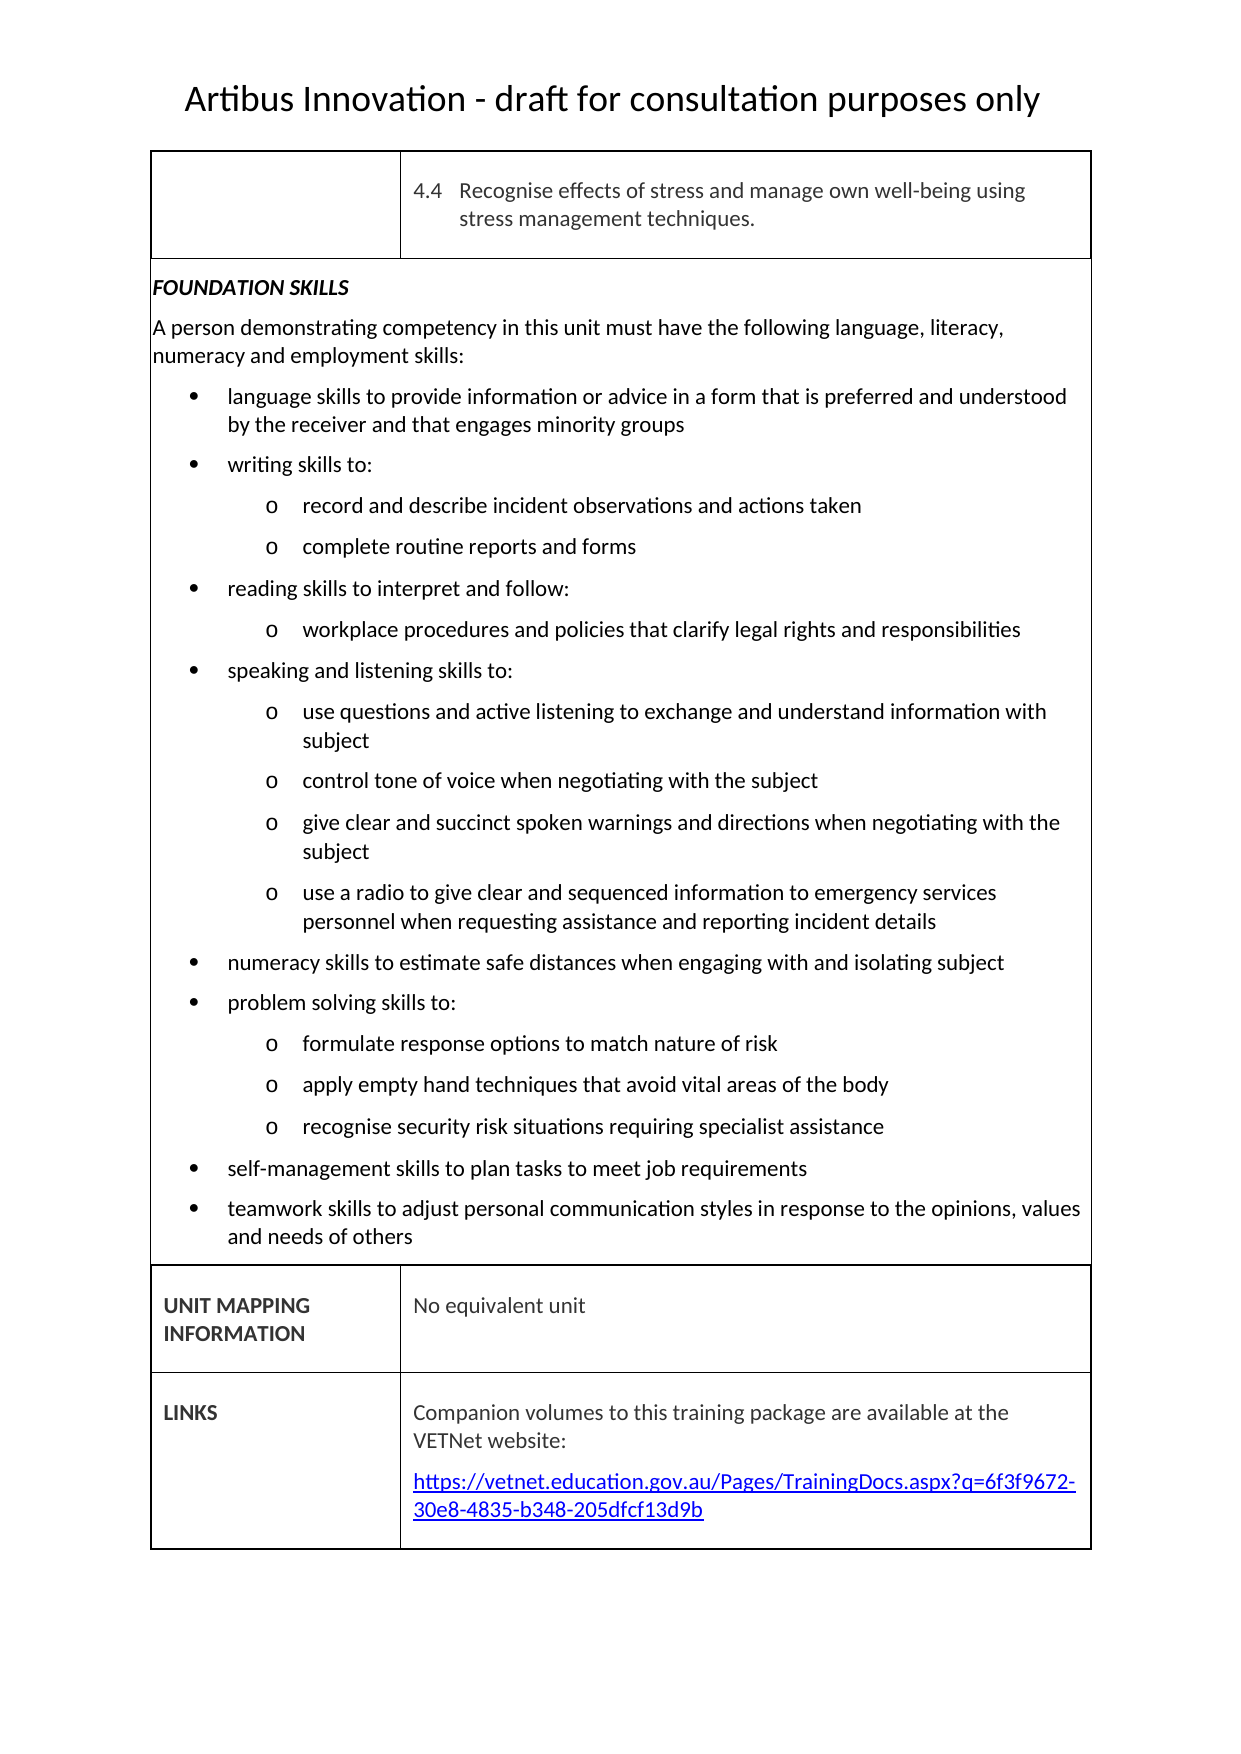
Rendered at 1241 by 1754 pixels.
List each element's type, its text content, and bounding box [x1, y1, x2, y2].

table_cell FOUNDATION SKILLS A person demonstrating competency in this unit must have the following language, literacy, numeracy and employment skills: language skills to provide information or advice in a form that is preferred and understood by the receiver and that engages minority groups writing skills to: record and describe incident observations and actions taken complete routine reports and forms reading skills to interpret and follow: workplace procedures and policies that clarify legal rights and responsibilities speaking and listening skills to: use questions and active listening to exchange and understand information with subject control tone of voice when negotiating with the subject give clear and succinct spoken warnings and directions when negotiating with the subject use a radio to give clear and sequenced information to emergency services personnel when requesting assistance and reporting incident details numeracy skills to estimate safe distances when engaging with and isolating subject problem solving skills to: formulate response options to match nature of risk apply empty hand techniques that avoid vital areas of the body recognise security risk situations requiring specialist assistance self-management skills to plan tasks to meet job requirements teamwork skills to adjust personal communication styles in response to the opinions, values and needs of others [151, 259, 1091, 1264]
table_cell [152, 152, 400, 258]
table_cell UNIT MAPPING INFORMATION [152, 1266, 400, 1372]
table_cell LINKS [152, 1373, 400, 1548]
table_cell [401, 152, 1090, 258]
table_cell Companion volumes to this training package are available at the VETNet website: https://vetnet.education.gov.au/Pages/TrainingDocs.aspx?q=6f3f9672-30e8-4835-b348-205dfcf13d9b [401, 1373, 1090, 1548]
table_cell No equivalent unit [401, 1266, 1090, 1372]
